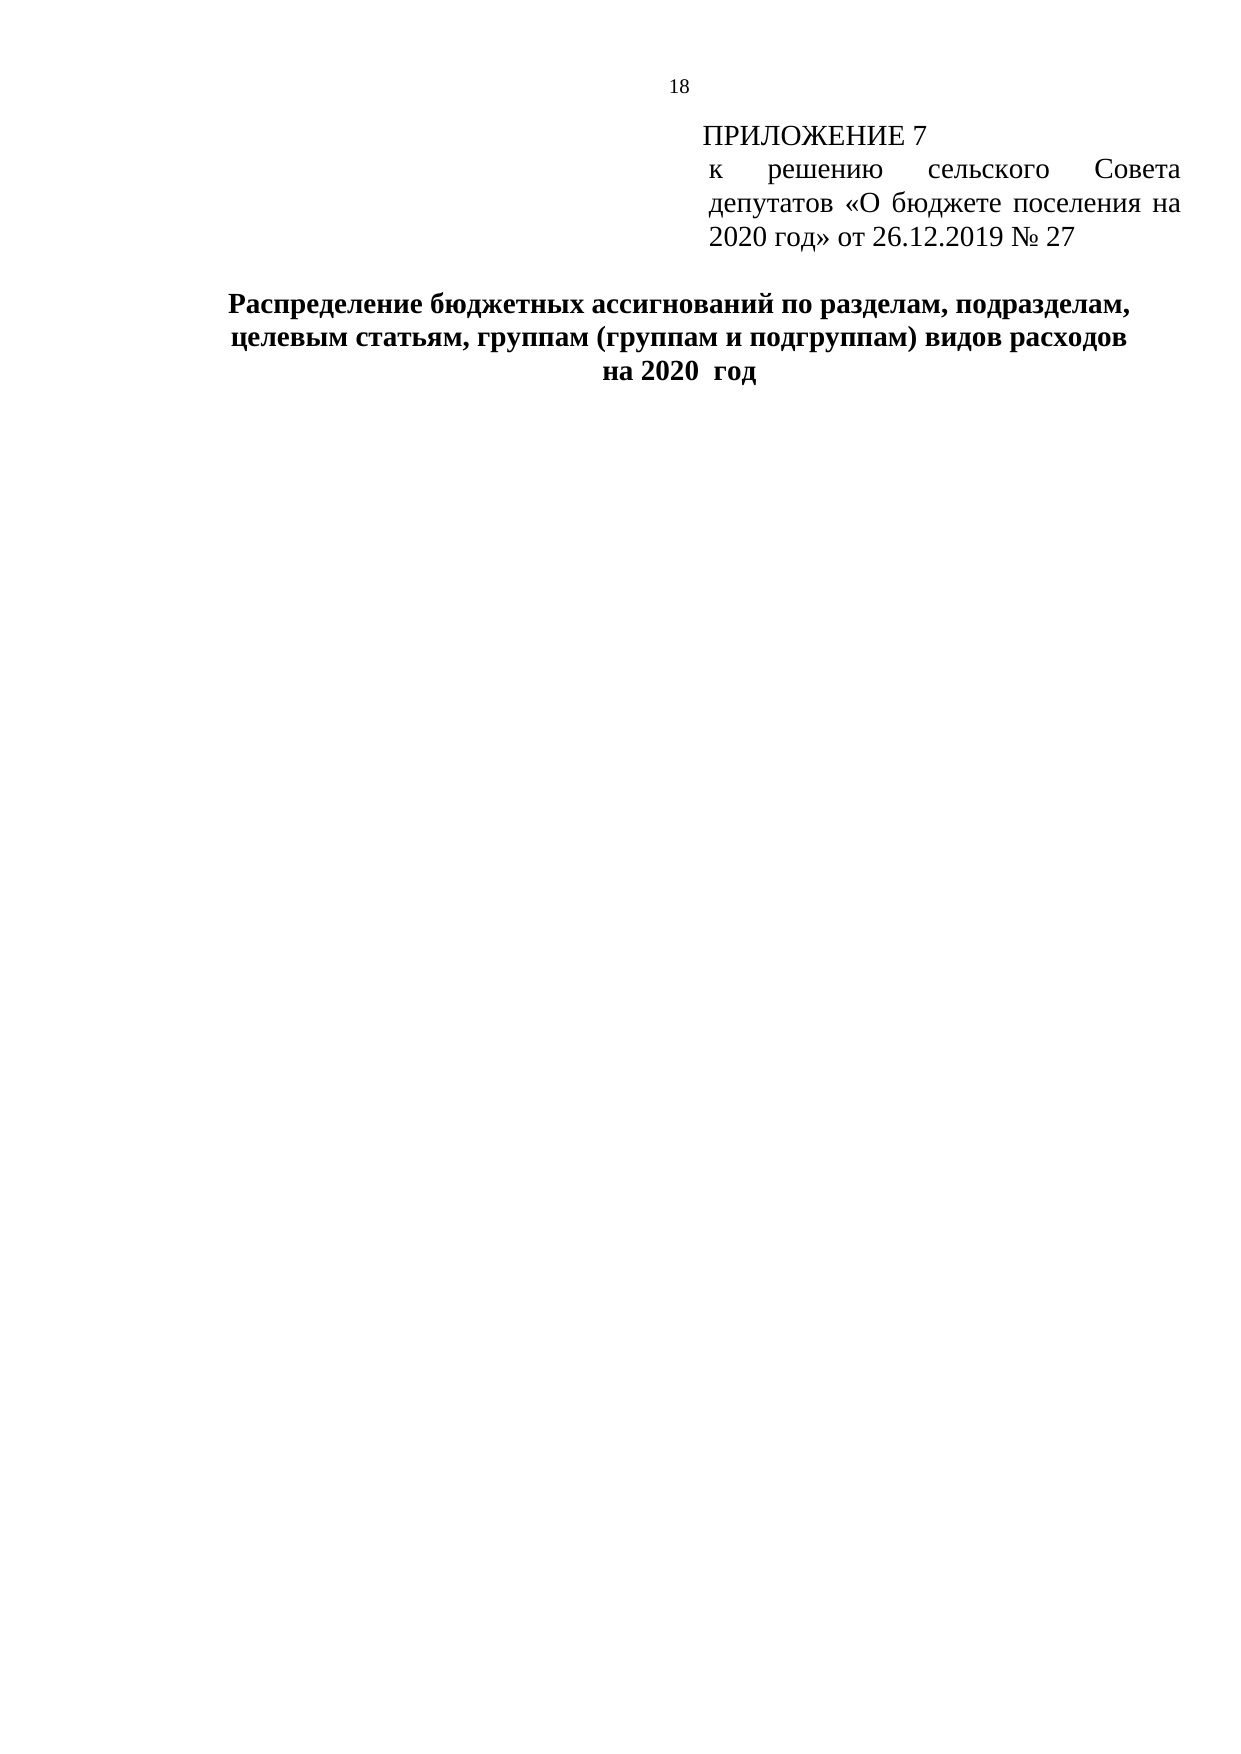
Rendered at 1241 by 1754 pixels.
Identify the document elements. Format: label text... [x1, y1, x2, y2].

text на 2020 год [177, 353, 1181, 386]
text Распределение бюджетных ассигнований по разделам, подразделам, целевым статьям, группам (группам и подгруппам) видов расходов [177, 286, 1181, 353]
text Приложение 7 [177, 118, 1181, 152]
text к решению сельского Совета депутатов «О бюджете поселения на 2020 год» от 26.12.2019 № 27 [709, 152, 1181, 252]
